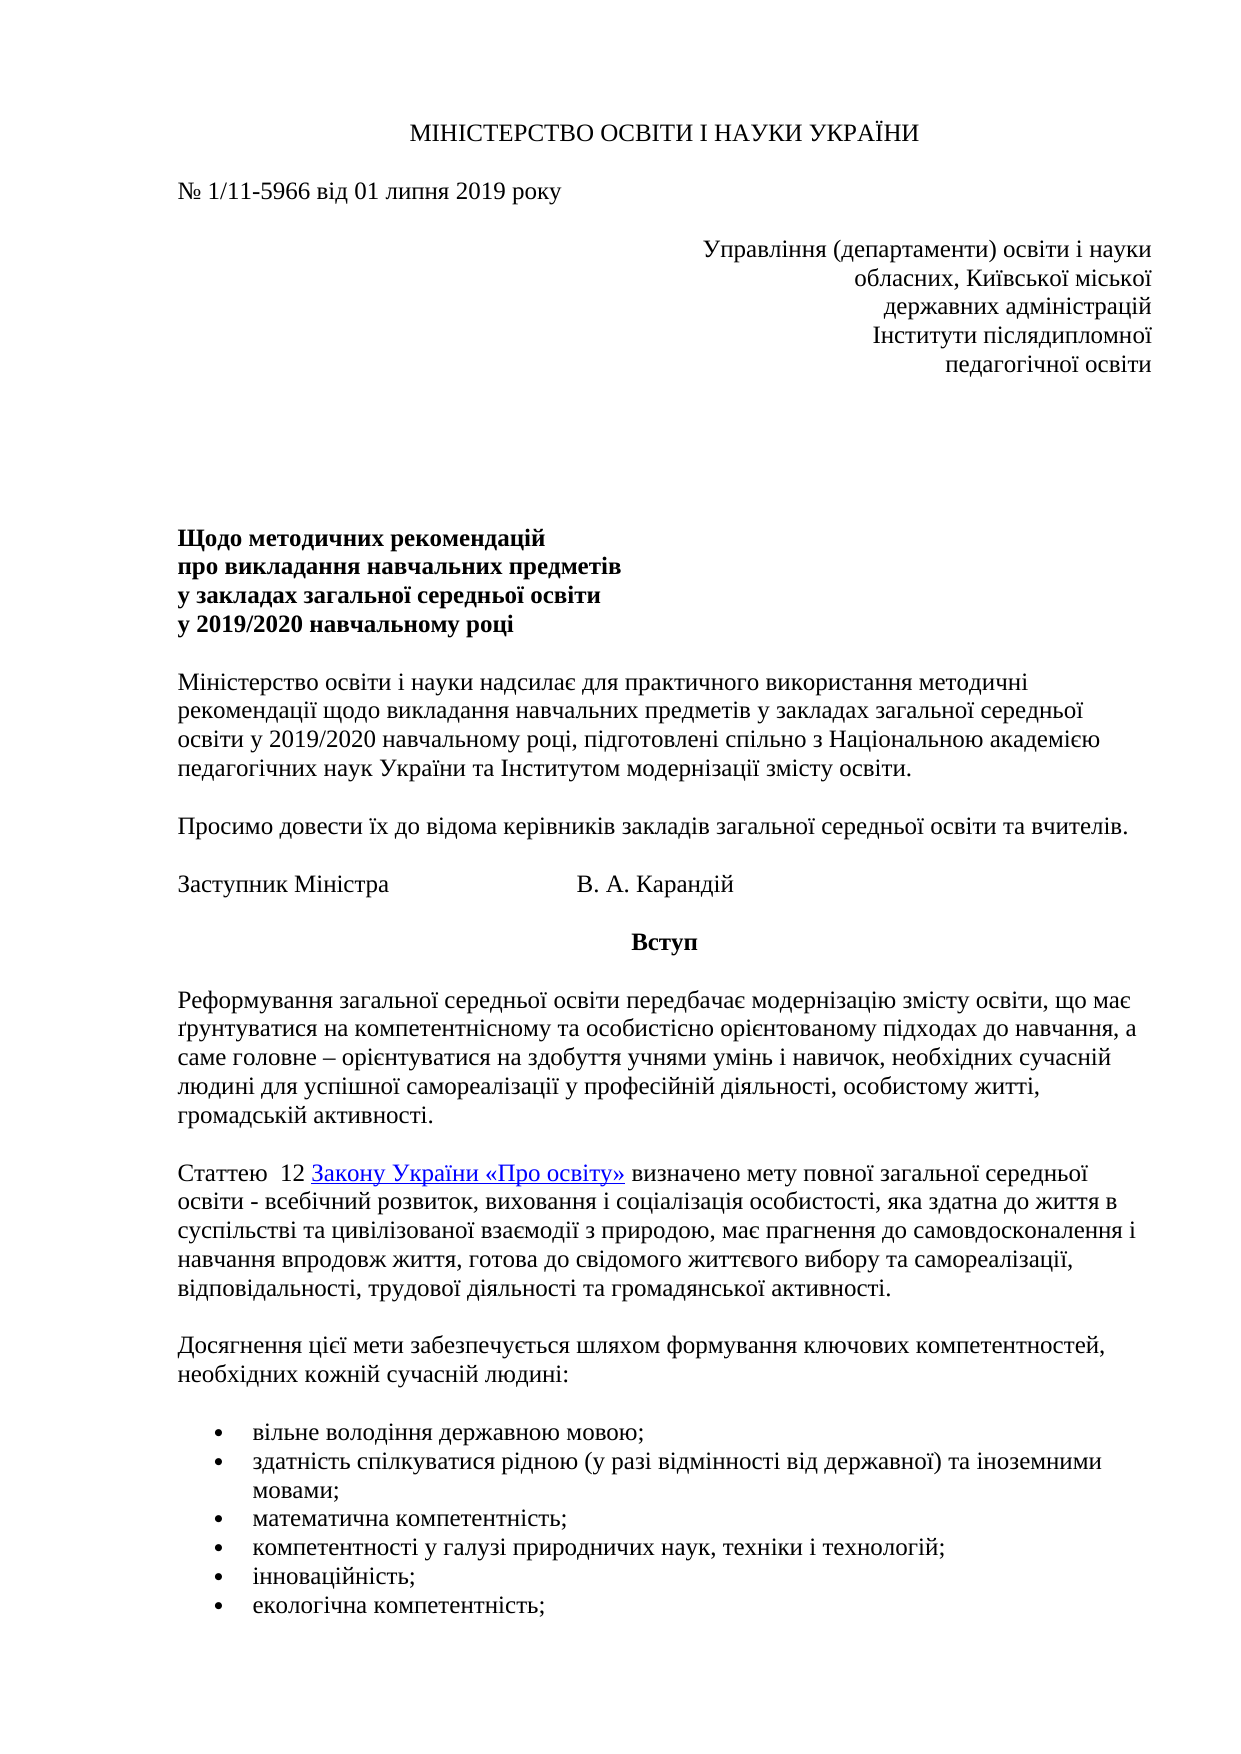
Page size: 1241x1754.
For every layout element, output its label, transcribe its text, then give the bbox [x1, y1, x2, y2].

list математична компетентність; [215, 1503, 1152, 1532]
text МІНІСТЕРСТВО ОСВІТИ І НАУКИ УКРАЇНИ [177, 118, 1152, 147]
text Статтею 12 Закону України «Про освіту» визначено мету повної загальної середньої освіти - всебічний розвиток, виховання і соціалізація особистості, яка здатна до життя в суспільстві та цивілізованої взаємодії з природою, має прагнення до самовдосконалення і навчання впродовж життя, готова до свідомого життєвого вибору та самореалізації, відповідальності, трудової діяльності та громадянської активності. [177, 1158, 1152, 1301]
list здатність спілкуватися рідною (у разі відмінності від державної) та іноземними мовами; [215, 1446, 1152, 1503]
text Вступ [177, 927, 1152, 956]
list екологічна компетентність; [215, 1590, 1152, 1618]
text Заступник Міністра В. А. Карандій [177, 869, 1152, 898]
text Щодо методичних рекомендацій про викладання навчальних предметів у закладах загальної середньої освіти у 2019/2020 навчальному році [177, 523, 1152, 638]
text Реформування загальної середньої освіти передбачає модернізацію змісту освіти, що має ґрунтуватися на компетентнісному та особистісно орієнтованому підходах до навчання, а саме головне – орієнтуватися на здобуття учнями умінь і навичок, необхідних сучасній людині для успішної самореалізації у професійній діяльності, особистому житті, громадській активності. [177, 985, 1152, 1128]
text Управління (департаменти) освіти і науки обласних, Київської міської державних адміністрацій Інститути післядипломної педагогічної освіти [177, 234, 1152, 378]
text Досягнення цієї мети забезпечується шляхом формування ключових компетентностей, необхідних кожній сучасній людині: [177, 1331, 1152, 1388]
text Міністерство освіти і науки надсилає для практичного використання методичні рекомендації щодо викладання навчальних предметів у закладах загальної середньої освіти у 2019/2020 навчальному році, підготовлені спільно з Національною академією педагогічних наук України та Інститутом модернізації змісту освіти. [177, 667, 1152, 782]
list інноваційність; [215, 1561, 1152, 1590]
text Просимо довести їх до відома керівників закладів загальної середньої освіти та вчителів. [177, 811, 1152, 840]
text № 1/11-5966 від 01 липня 2019 року [177, 176, 1152, 205]
list вільне володіння державною мовою; [215, 1417, 1152, 1446]
list компетентності у галузі природничих наук, техніки і технологій; [215, 1532, 1152, 1561]
